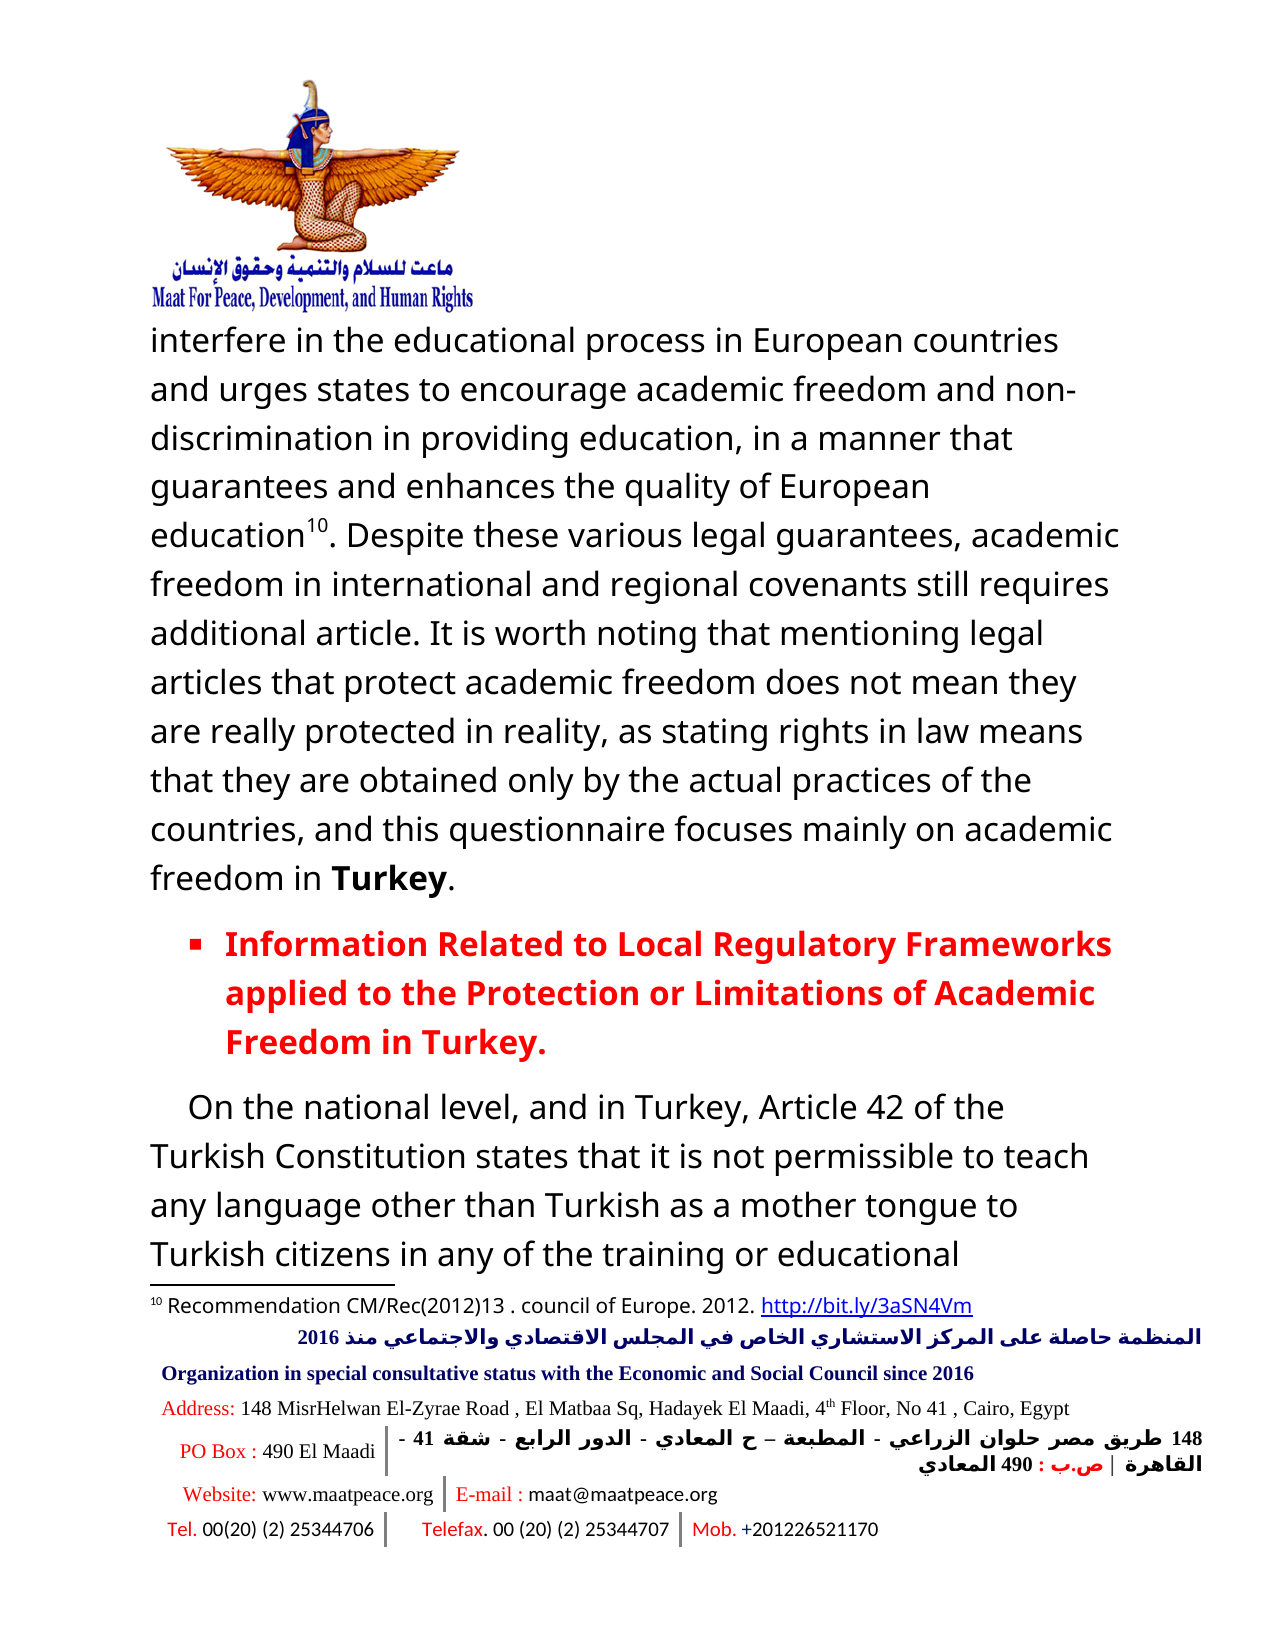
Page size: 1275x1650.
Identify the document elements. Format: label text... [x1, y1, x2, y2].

list Information Related to Local Regulatory Frameworks applied to the Protection or Limitations of Academic Freedom in Turkey. [187, 921, 1125, 1064]
picture [150, 75, 476, 317]
